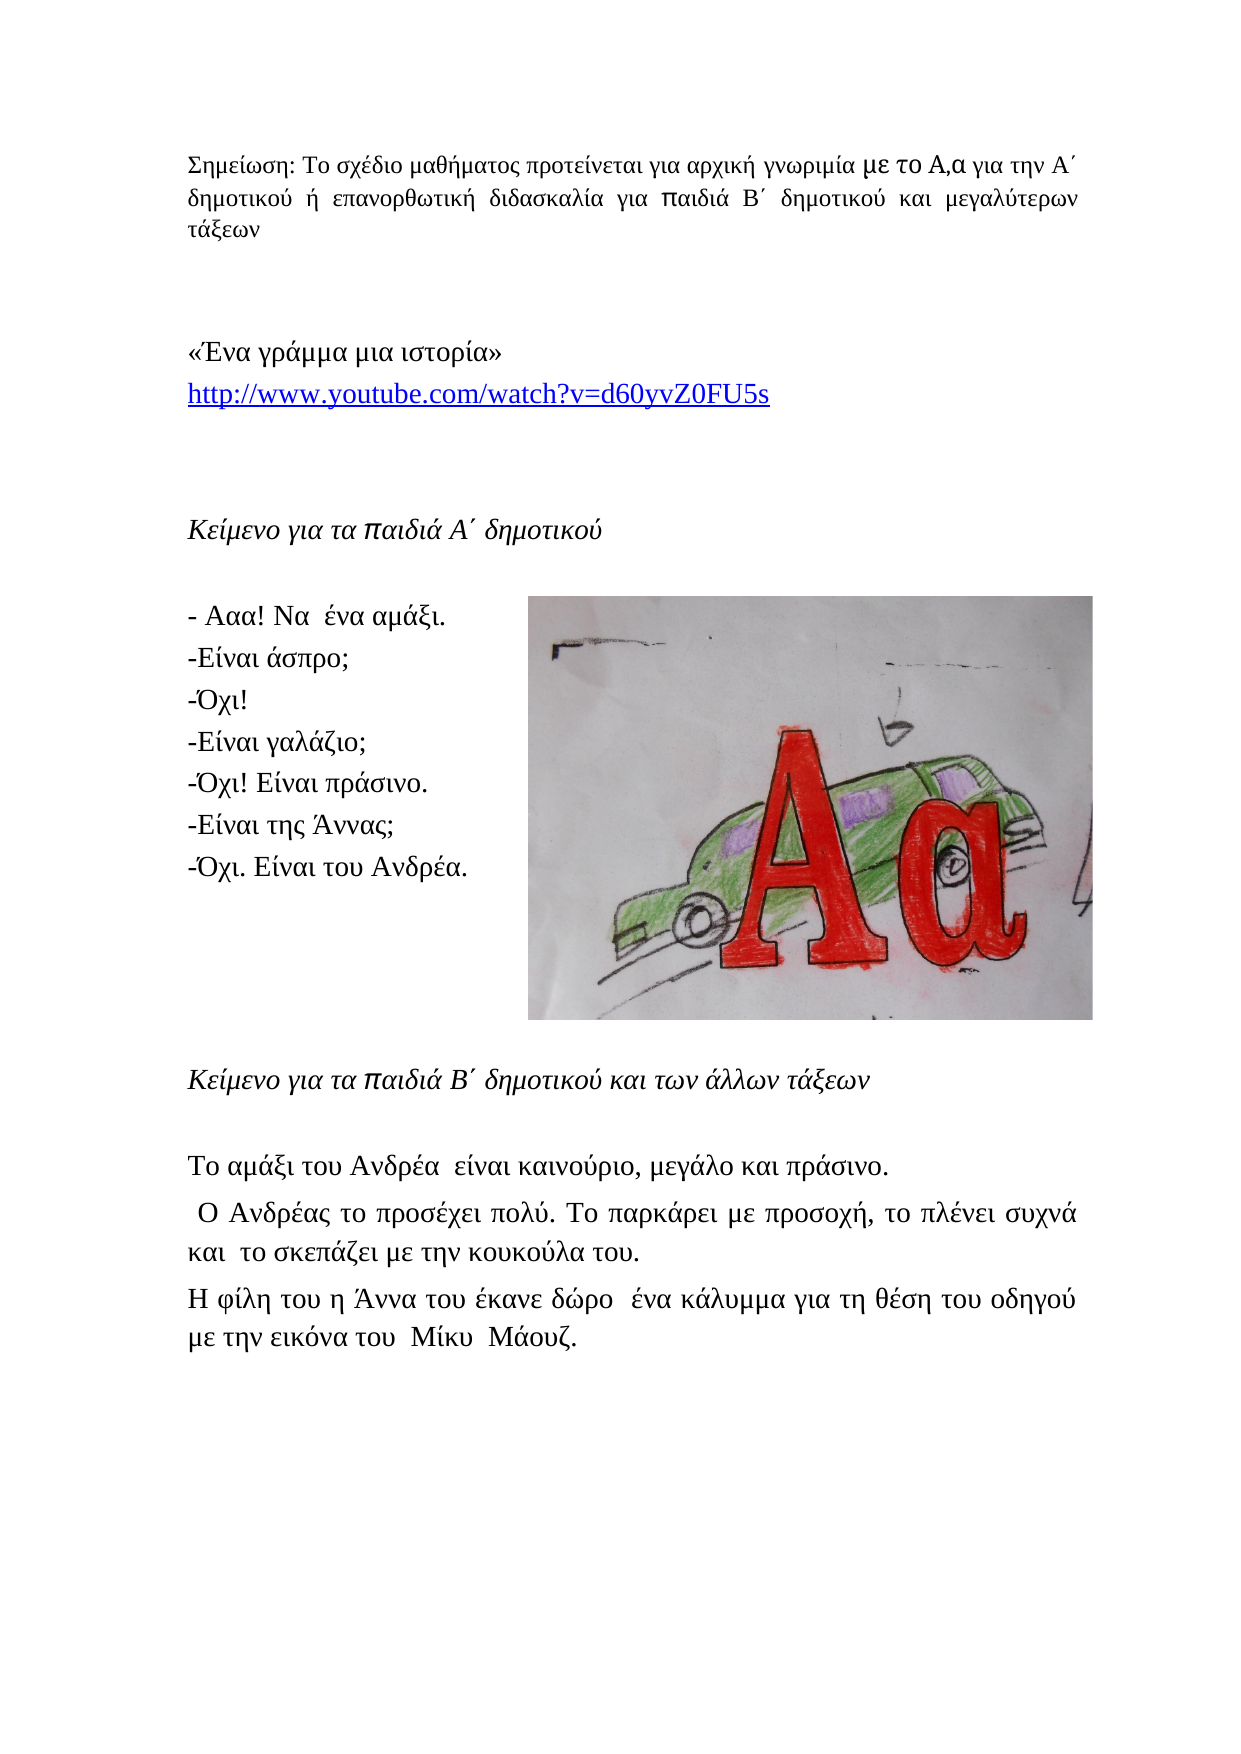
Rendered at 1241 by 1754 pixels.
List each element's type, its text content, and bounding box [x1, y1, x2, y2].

text -Όχι! Είναι πράσινο. [187, 766, 528, 799]
text Κείμενο για τα παιδιά Α΄ δημοτικού [187, 508, 1078, 548]
picture [528, 596, 1093, 1020]
text Κείμενο για τα παιδιά Β΄ δημοτικού και των άλλων τάξεων [187, 1059, 1078, 1098]
text -Είναι άσπρο; [187, 640, 528, 673]
text Ο Ανδρέας το προσέχει πολύ. Το παρκάρει με προσοχή, το πλένει συχνά και το σκεπάζει με την κουκούλα του. [187, 1195, 1078, 1267]
text Το αμάξι του Ανδρέα είναι καινούριο, μεγάλο και πράσινο. [187, 1148, 1078, 1182]
text -Είναι της Άννας; [187, 807, 528, 841]
text - Ααα! Να ένα αμάξι. [187, 598, 528, 632]
text -Όχι. Είναι του Ανδρέα. [187, 849, 528, 883]
text Η φίλη του η Άννα του έκανε δώρο ένα κάλυμμα για τη θέση του οδηγού με την εικόνα του Μίκυ Μάουζ. [187, 1281, 1078, 1353]
text -Είναι γαλάζιο; [187, 724, 528, 757]
text -Όχι! [187, 682, 528, 715]
text «Ένα γράμμα μια ιστορία» [187, 334, 1078, 368]
text http://www.youtube.com/watch?v=d60yvZ0FU5s [187, 376, 1078, 410]
text Σημείωση: Το σχέδιο μαθήματος προτείνεται για αρχική γνωριμία με το Α,α για την Α΄ δημοτικού ή επανορθωτική διδασκαλία για παιδιά Β΄ δημοτικού και μεγαλύτερων τάξεων [187, 150, 1078, 242]
